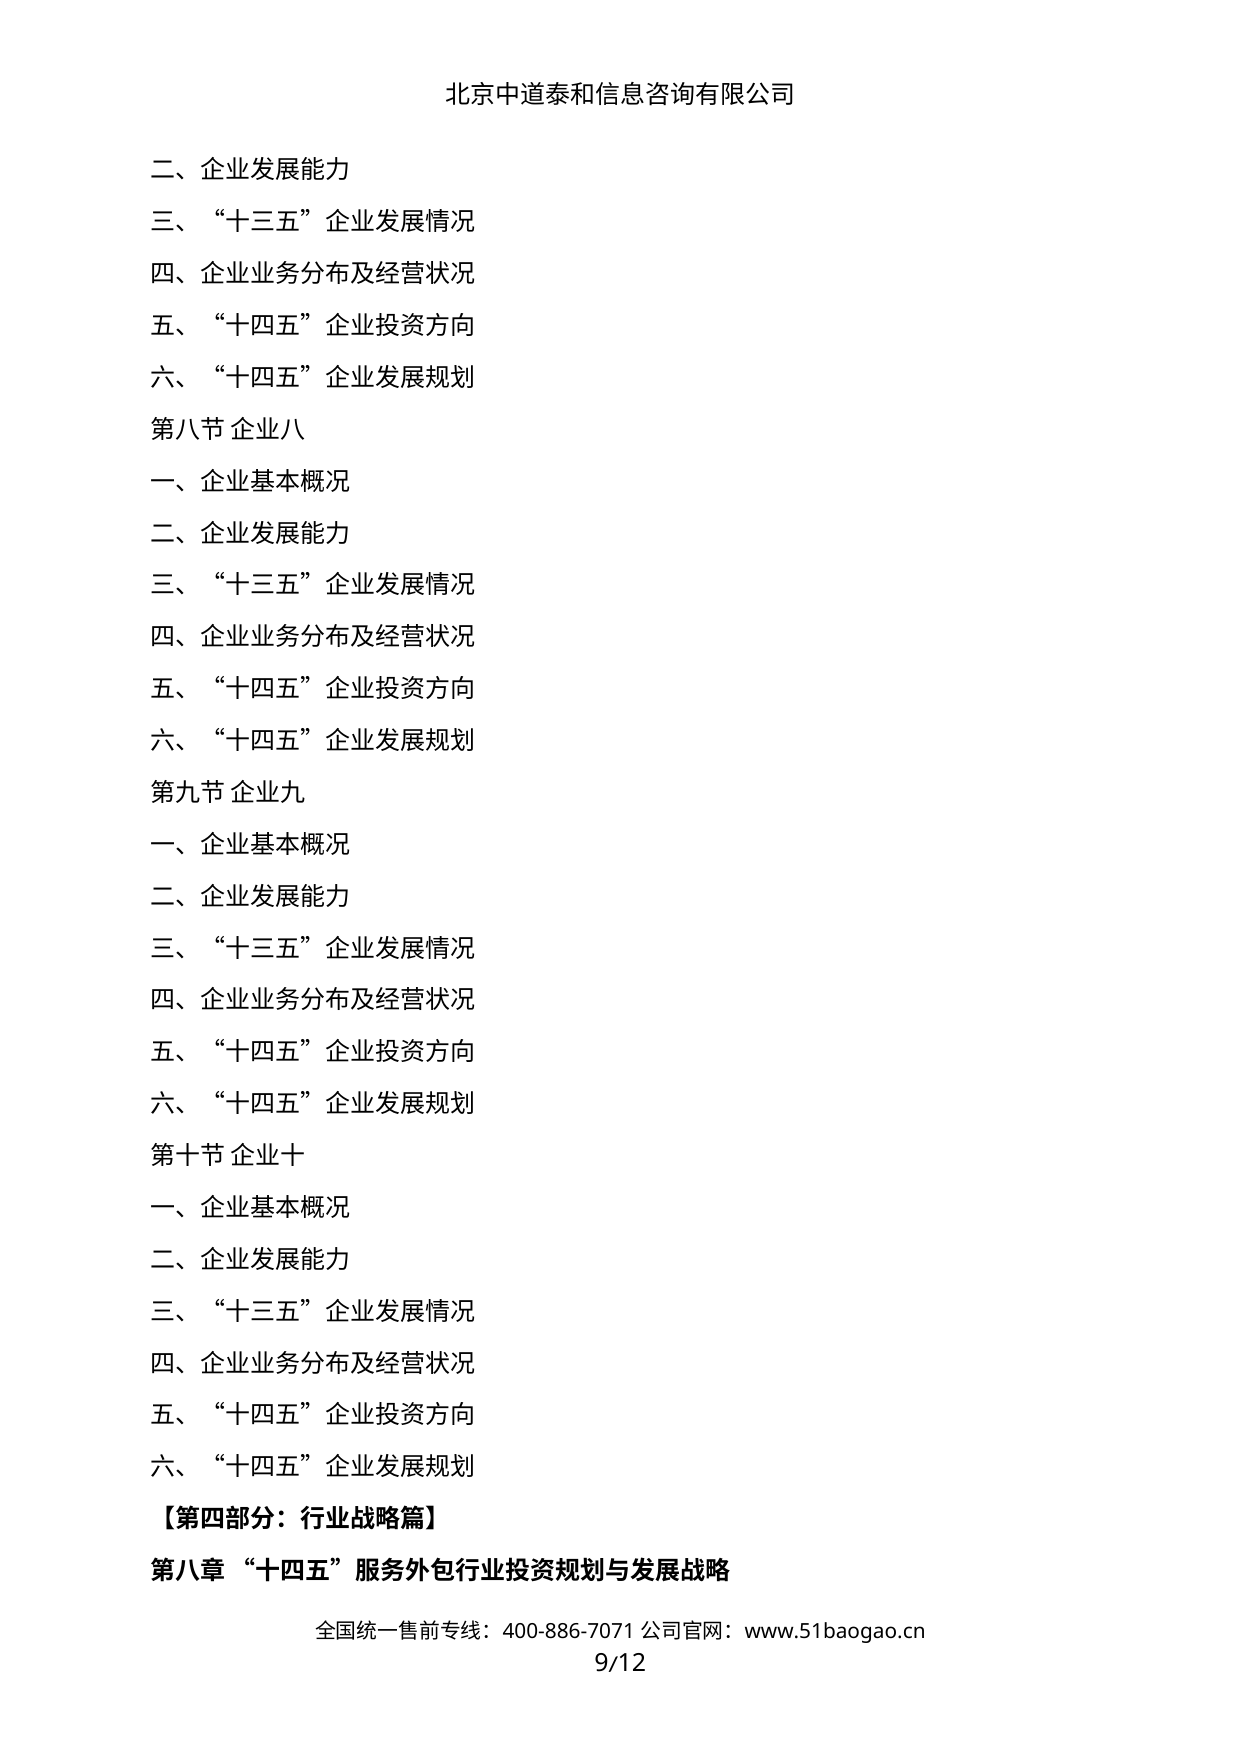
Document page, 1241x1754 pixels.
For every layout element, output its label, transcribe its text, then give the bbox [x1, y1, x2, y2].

text 四、企业业务分布及经营状况 [150, 254, 1090, 290]
text 第八节 企业八 [150, 409, 1090, 446]
text 四、企业业务分布及经营状况 [150, 617, 1090, 653]
text 五、“十四五”企业投资方向 [150, 669, 1090, 705]
text 一、企业基本概况 [150, 824, 1090, 861]
text 六、“十四五”企业发展规划 [150, 357, 1090, 394]
text 二、企业发展能力 [150, 513, 1090, 549]
text 四、企业业务分布及经营状况 [150, 980, 1090, 1016]
text 二、企业发展能力 [150, 1239, 1090, 1276]
text 第九节 企业九 [150, 772, 1090, 809]
text 二、企业发展能力 [150, 150, 1090, 186]
text 第八章 “十四五”服务外包行业投资规划与发展战略 [150, 1551, 1090, 1587]
text 第十节 企业十 [150, 1136, 1090, 1172]
text 六、“十四五”企业发展规划 [150, 721, 1090, 757]
text 五、“十四五”企业投资方向 [150, 306, 1090, 342]
text 四、企业业务分布及经营状况 [150, 1343, 1090, 1379]
text 【第四部分：行业战略篇】 [150, 1499, 1090, 1535]
text 二、企业发展能力 [150, 876, 1090, 912]
text 三、“十三五”企业发展情况 [150, 202, 1090, 238]
text 一、企业基本概况 [150, 1187, 1090, 1224]
text 一、企业基本概况 [150, 461, 1090, 497]
text 六、“十四五”企业发展规划 [150, 1447, 1090, 1483]
text 三、“十三五”企业发展情况 [150, 928, 1090, 964]
text 五、“十四五”企业投资方向 [150, 1032, 1090, 1068]
text 三、“十三五”企业发展情况 [150, 565, 1090, 601]
text 六、“十四五”企业发展规划 [150, 1084, 1090, 1120]
text 五、“十四五”企业投资方向 [150, 1395, 1090, 1431]
text 三、“十三五”企业发展情况 [150, 1291, 1090, 1327]
